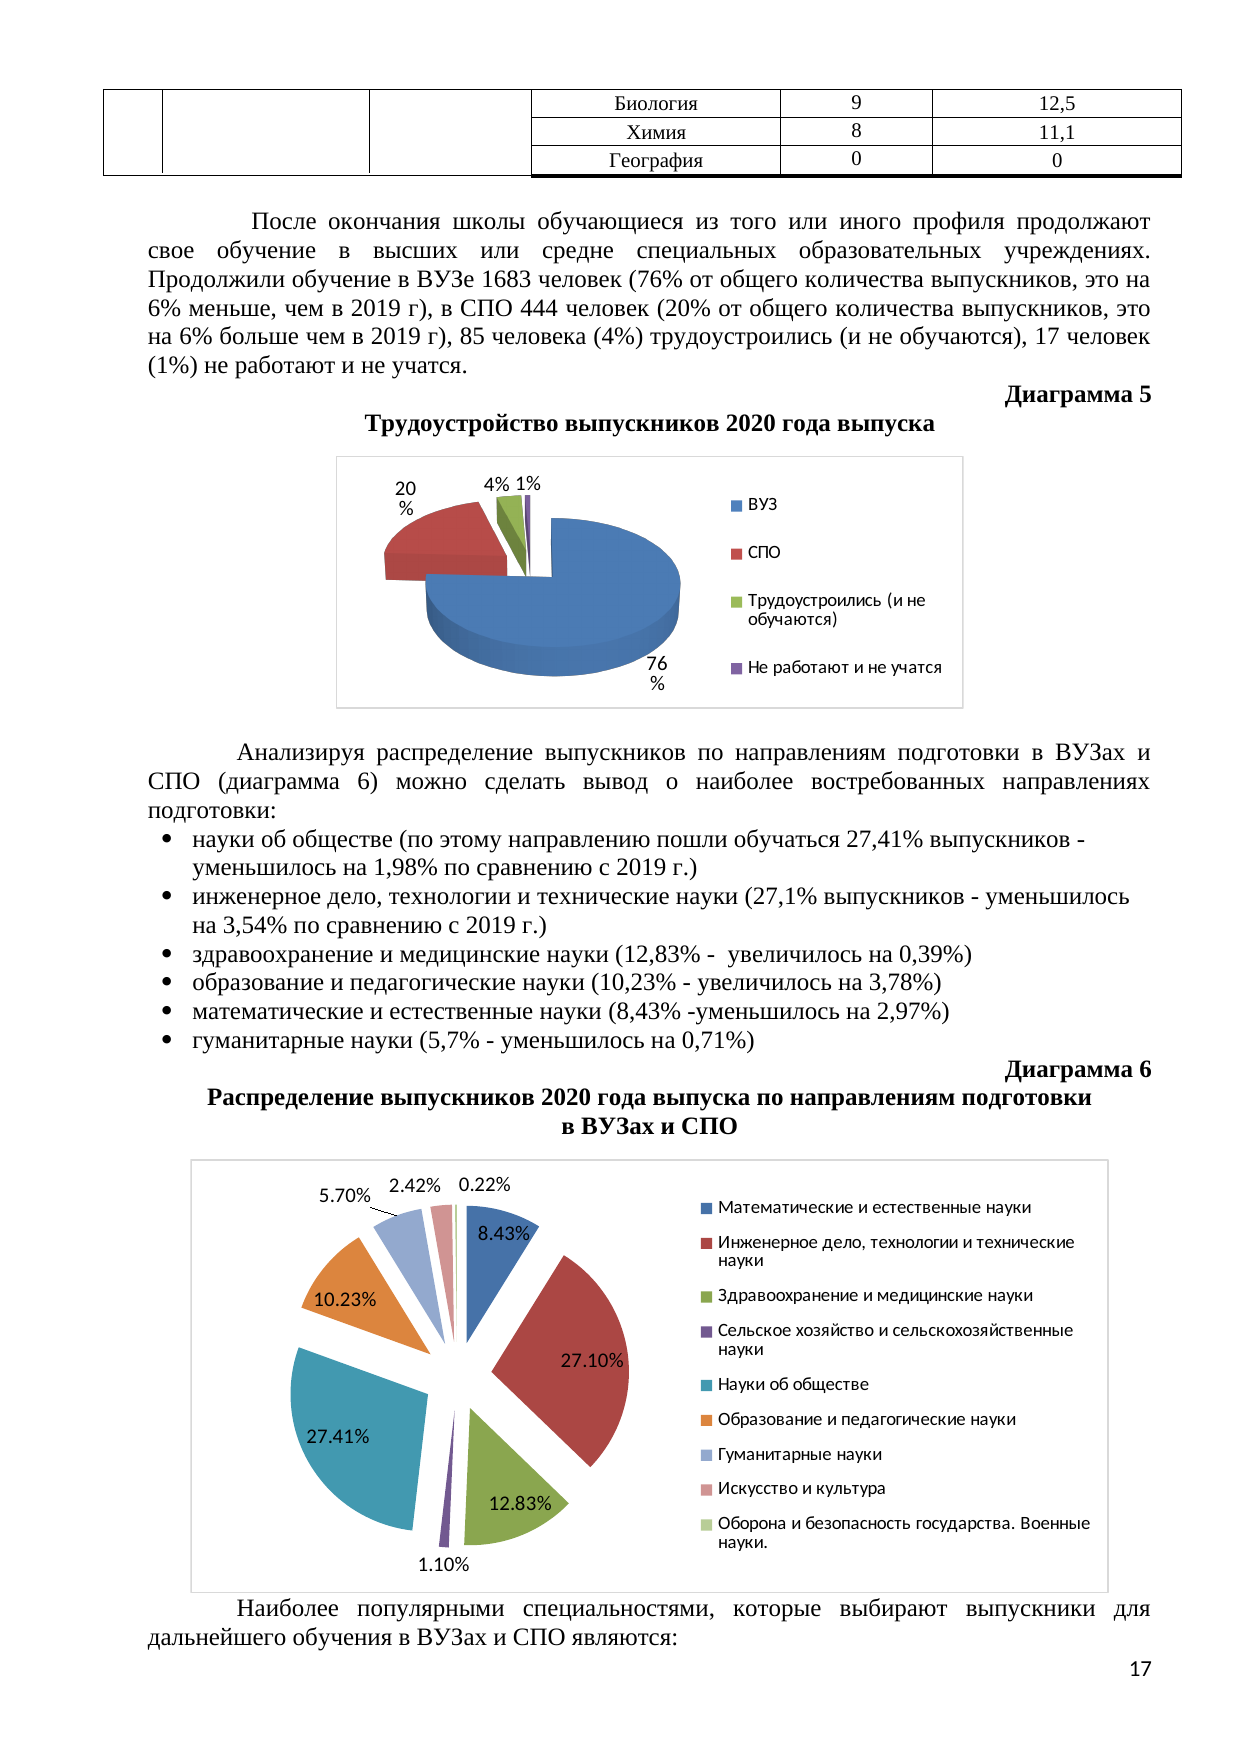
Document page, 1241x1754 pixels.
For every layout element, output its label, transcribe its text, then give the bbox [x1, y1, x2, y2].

list здравоохранение и медицинские науки (12,83% - увеличилось на 0,39%) [162, 939, 1152, 967]
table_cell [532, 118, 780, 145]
list математические и естественные науки (8,43% -уменьшилось на 2,97%) [162, 996, 1152, 1025]
list инженерное дело, технологии и технические науки (27,1% выпускников - уменьшилось на 3,54% по сравнению с 2019 г.) [162, 881, 1152, 939]
text Диаграмма 5 [148, 379, 1152, 408]
list науки об обществе (по этому направлению пошли обучаться 27,41% выпускников - уменьшилось на 1,98% по сравнению с 2019 г.) [162, 824, 1152, 881]
list образование и педагогические науки (10,23% - увеличилось на 3,78%) [162, 967, 1152, 996]
text После окончания школы обучающиеся из того или иного профиля продолжают свое обучение в высших или средне специальных образовательных учреждениях. Продолжили обучение в ВУЗе 1683 человек (76% от общего количества выпускников, это на 6% меньше, чем в 2019 г), в СПО 444 человек (20% от общего количества выпускников, это на 6% больше чем в 2019 г), 85 человека (4%) трудоустроились (и не обучаются), 17 человек (1%) не работают и не учатся. [148, 206, 1152, 379]
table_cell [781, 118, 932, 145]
text Распределение выпускников 2020 года выпуска по направлениям подготовки [148, 1082, 1152, 1111]
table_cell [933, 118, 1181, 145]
text в ВУЗах и СПО [148, 1111, 1152, 1140]
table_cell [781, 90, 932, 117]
list гуманитарные науки (5,7% - уменьшилось на 0,71%) [162, 1025, 1152, 1054]
text Анализируя распределение выпускников по направлениям подготовки в ВУЗах и СПО (диаграмма 6) можно сделать вывод о наиболее востребованных направлениях подготовки: [148, 737, 1152, 824]
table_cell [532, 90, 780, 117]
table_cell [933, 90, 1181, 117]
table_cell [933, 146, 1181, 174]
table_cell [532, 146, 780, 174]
text Диаграмма 6 [148, 1054, 1152, 1082]
text Наиболее популярными специальностями, которые выбирают выпускники для дальнейшего обучения в ВУЗах и СПО являются: [148, 1593, 1152, 1651]
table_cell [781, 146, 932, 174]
text Трудоустройство выпускников 2020 года выпуска [148, 408, 1152, 436]
